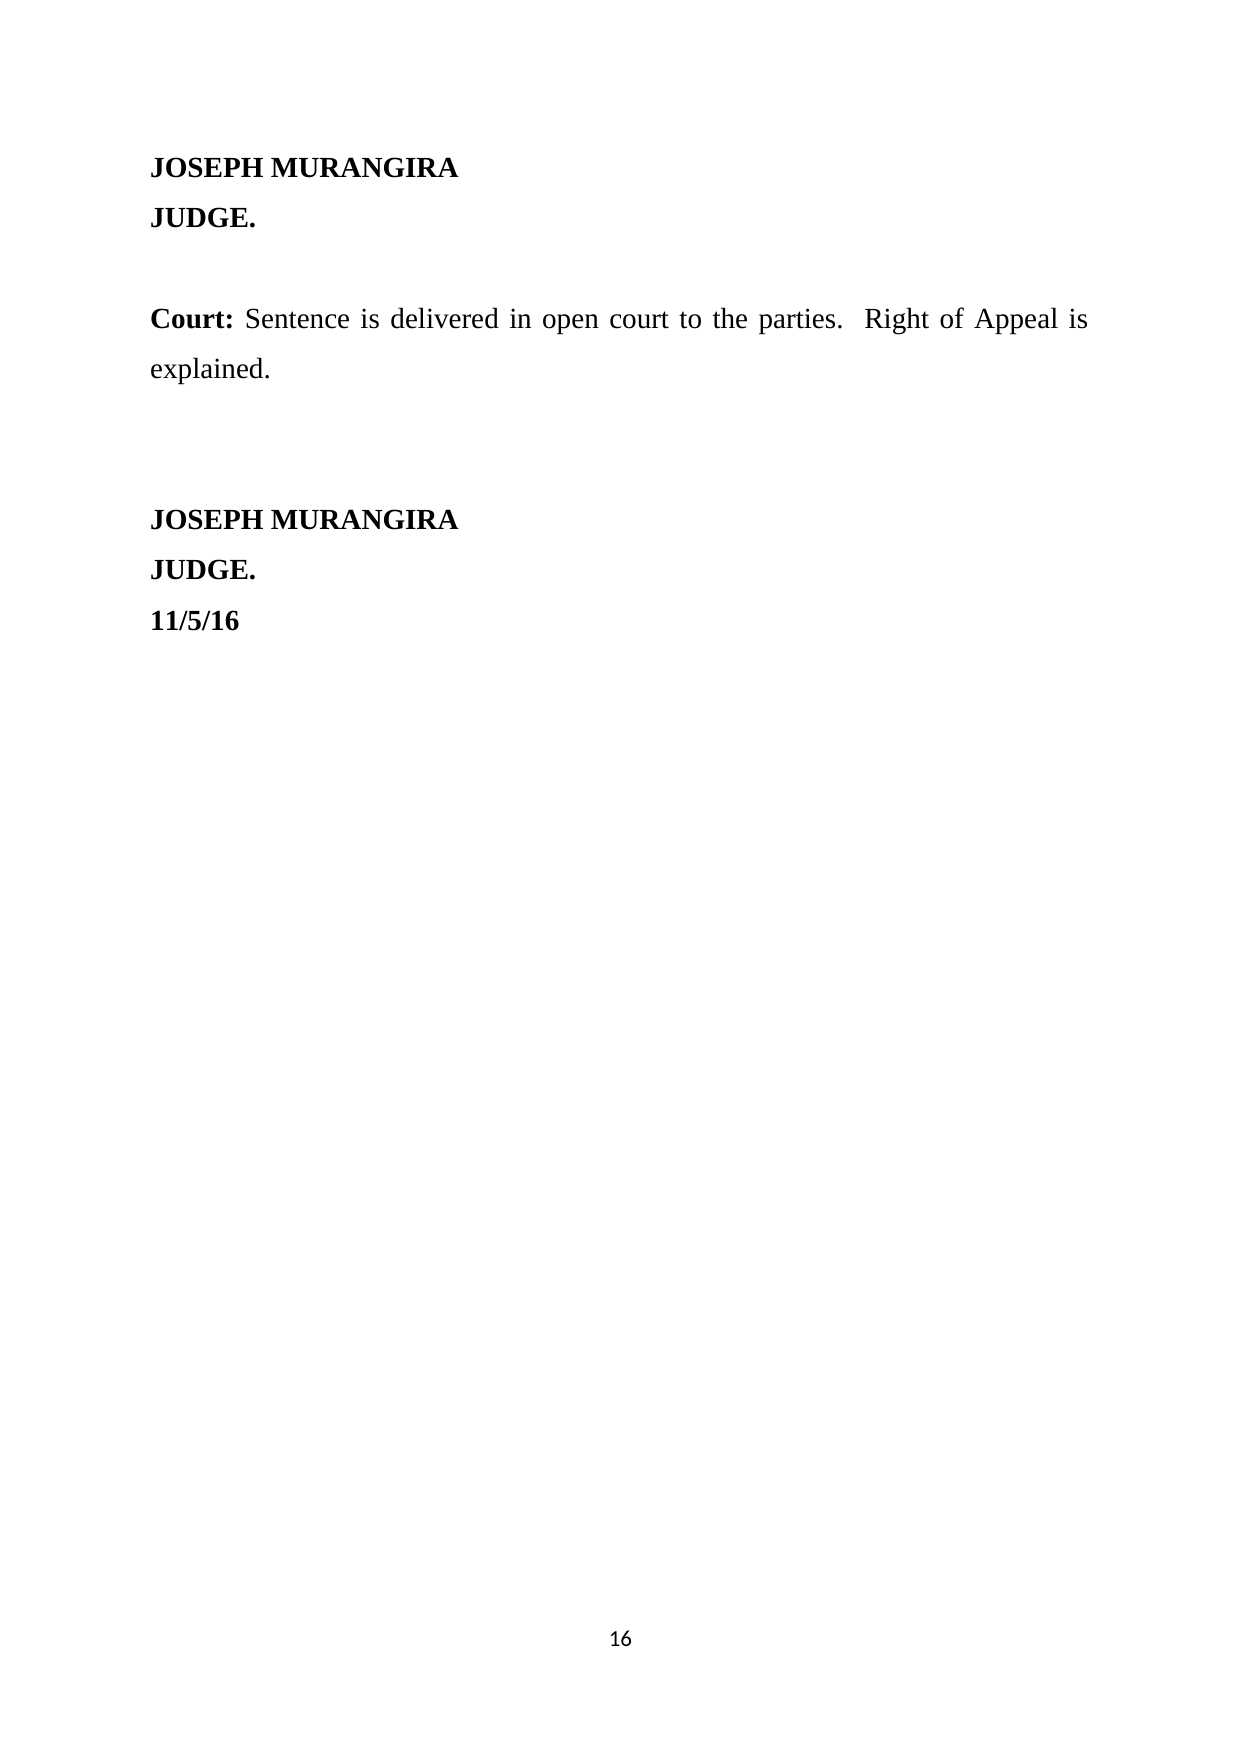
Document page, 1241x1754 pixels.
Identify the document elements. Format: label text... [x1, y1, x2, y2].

text Court: Sentence is delivered in open court to the parties. Right of Appeal is explained. [150, 301, 1090, 385]
text JUDGE. [150, 552, 1090, 586]
text JOSEPH MURANGIRA [150, 150, 1090, 183]
text 11/5/16 [150, 603, 1090, 636]
text JUDGE. [150, 200, 1090, 234]
text JOSEPH MURANGIRA [150, 502, 1090, 536]
